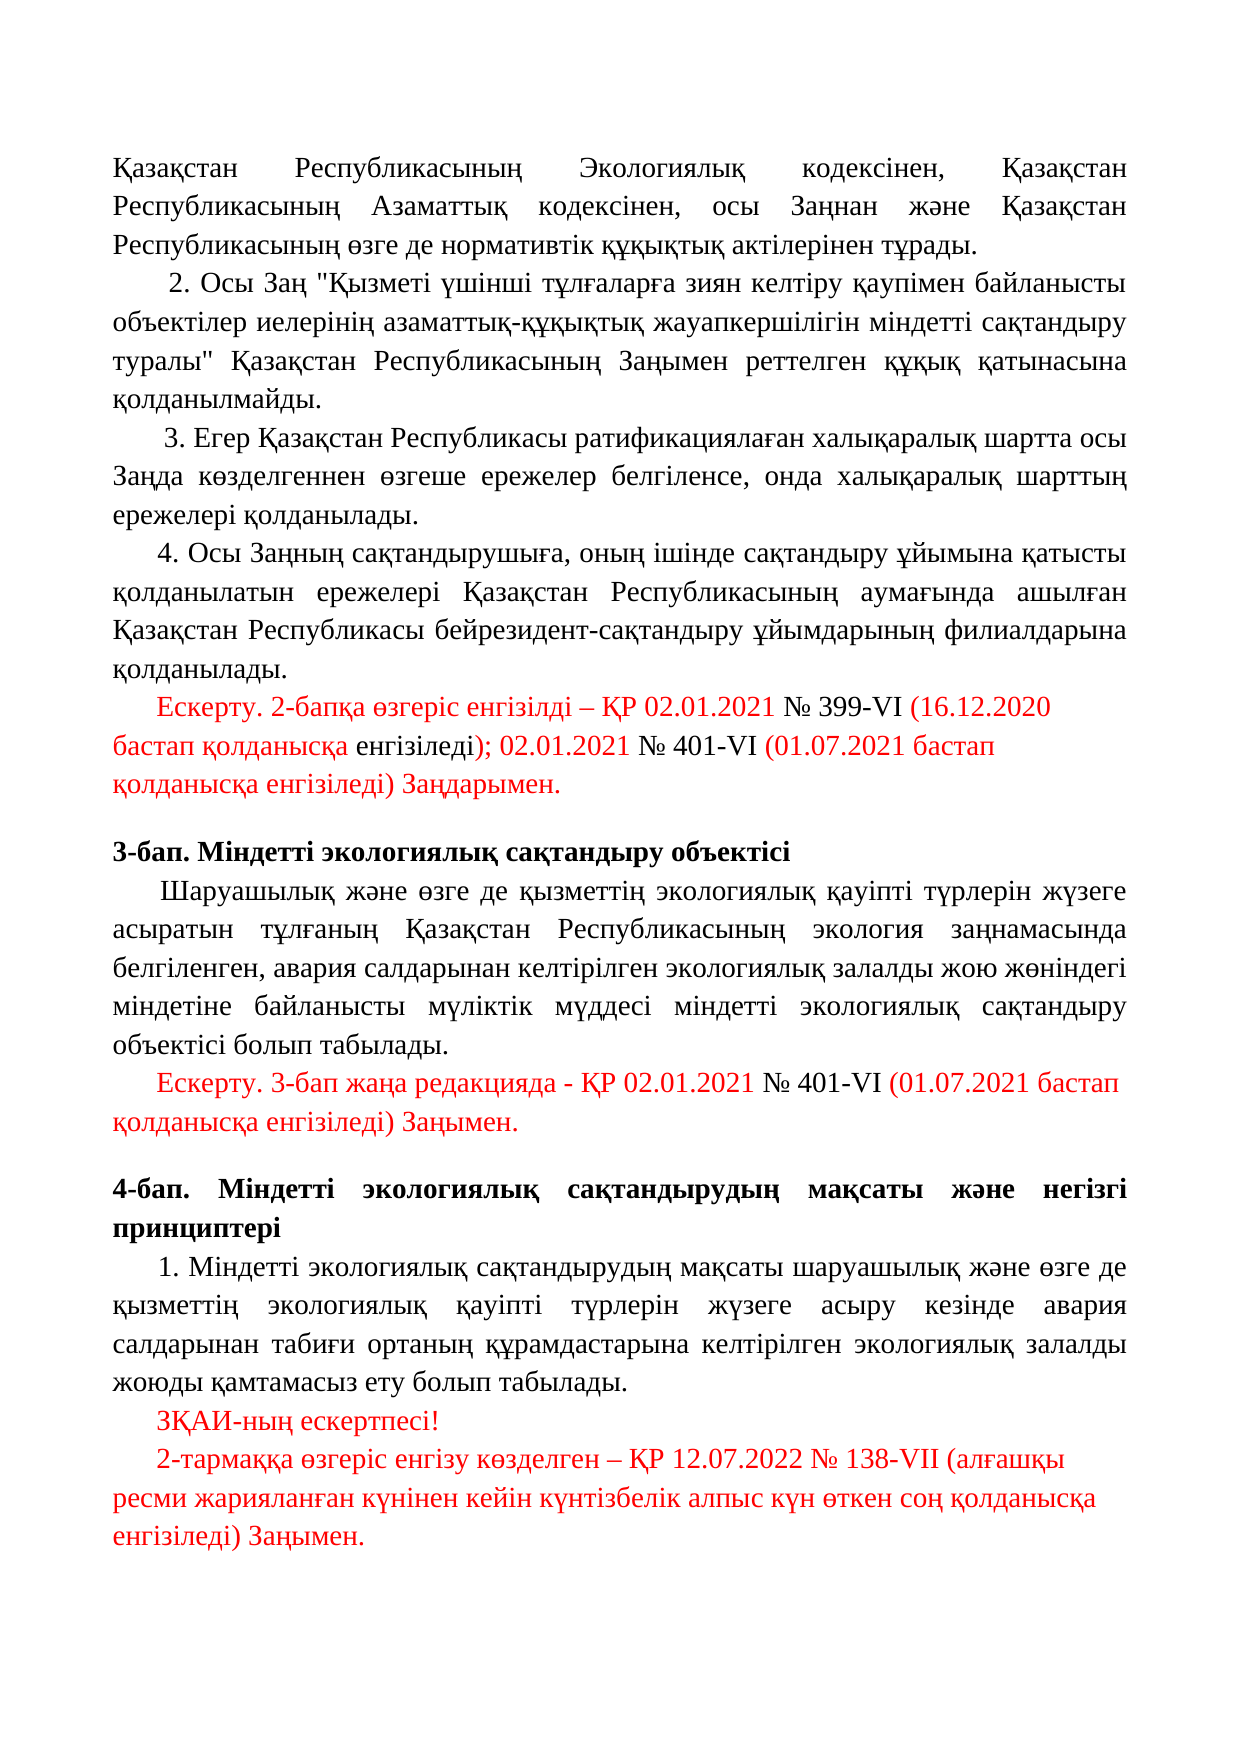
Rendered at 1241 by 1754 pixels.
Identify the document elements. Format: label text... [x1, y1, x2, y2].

text ЗҚАИ-ның ескертпесі! 2-тармаққа өзгеріс енгізу көзделген – ҚР 12.07.2022 № 138-VII (алғашқы ресми жарияланған күнінен кейін күнтізбелік алпыс күн өткен соң қолданысқа енгізіледі) Заңымен. [112, 1403, 1128, 1582]
text 2. Осы Заң "Қызметі үшінші тұлғаларға зиян келтіру қаупімен байланысты объектілер иелерінің азаматтық-құқықтық жауапкершілігін міндетті сақтандыру туралы" Қазақстан Республикасының Заңымен реттелген құқық қатынасына қолданылмайды. [112, 266, 1128, 415]
text 4. Осы Заңның сақтандырушыға, оның ішінде сақтандыру ұйымына қатысты қолданылатын ережелері Қазақстан Республикасының аумағында ашылған Қазақстан Республикасы бейрезидент-сақтандыру ұйымдарының филиалдарына қолданылады. [112, 535, 1128, 684]
text 1. Міндетті экологиялық сақтандырудың мақсаты шаруашылық және өзге де қызметтің экологиялық қауіпті түрлерін жүзеге асыру кезінде авария салдарынан табиғи ортаның құрамдастарына келтірілген экологиялық залалды жоюды қамтамасыз ету болып табылады. [112, 1249, 1128, 1398]
text Ескерту. 2-бапқа өзгеріс енгізілді – ҚР 02.01.2021 № 399-VI (16.12.2020 бастап қолданысқа енгізіледі); 02.01.2021 № 401-VI (01.07.2021 бастап қолданысқа енгізіледі) Заңдарымен. [112, 689, 1128, 830]
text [112, 150, 1128, 261]
text Шаруашылық және өзге де қызметтің экологиялық қауіпті түрлерін жүзеге асыратын тұлғаның Қазақстан Республикасының экология заңнамасында белгіленген, авария салдарынан келтірілген экологиялық залалды жою жөніндегі міндетіне байланысты мүліктік мүддесі міндетті экологиялық сақтандыру объектісі болып табылады. [112, 873, 1128, 1061]
text Ескерту. 3-бап жаңа редакцияда - ҚР 02.01.2021 № 401-VI (01.07.2021 бастап қолданысқа енгізіледі) Заңымен. [112, 1066, 1128, 1168]
text 3-бап. Міндетті экологиялық сақтандыру объектісі [112, 834, 1128, 868]
text 3. Егер Қазақстан Республикасы ратификациялаған халықаралық шартта осы Заңда көзделгеннен өзгеше ережелер белгіленсе, онда халықаралық шарттың ережелері қолданылады. [112, 420, 1128, 530]
text 4-бап. Міндетті экологиялық сақтандырудың мақсаты және негізгі принциптері [112, 1172, 1128, 1244]
